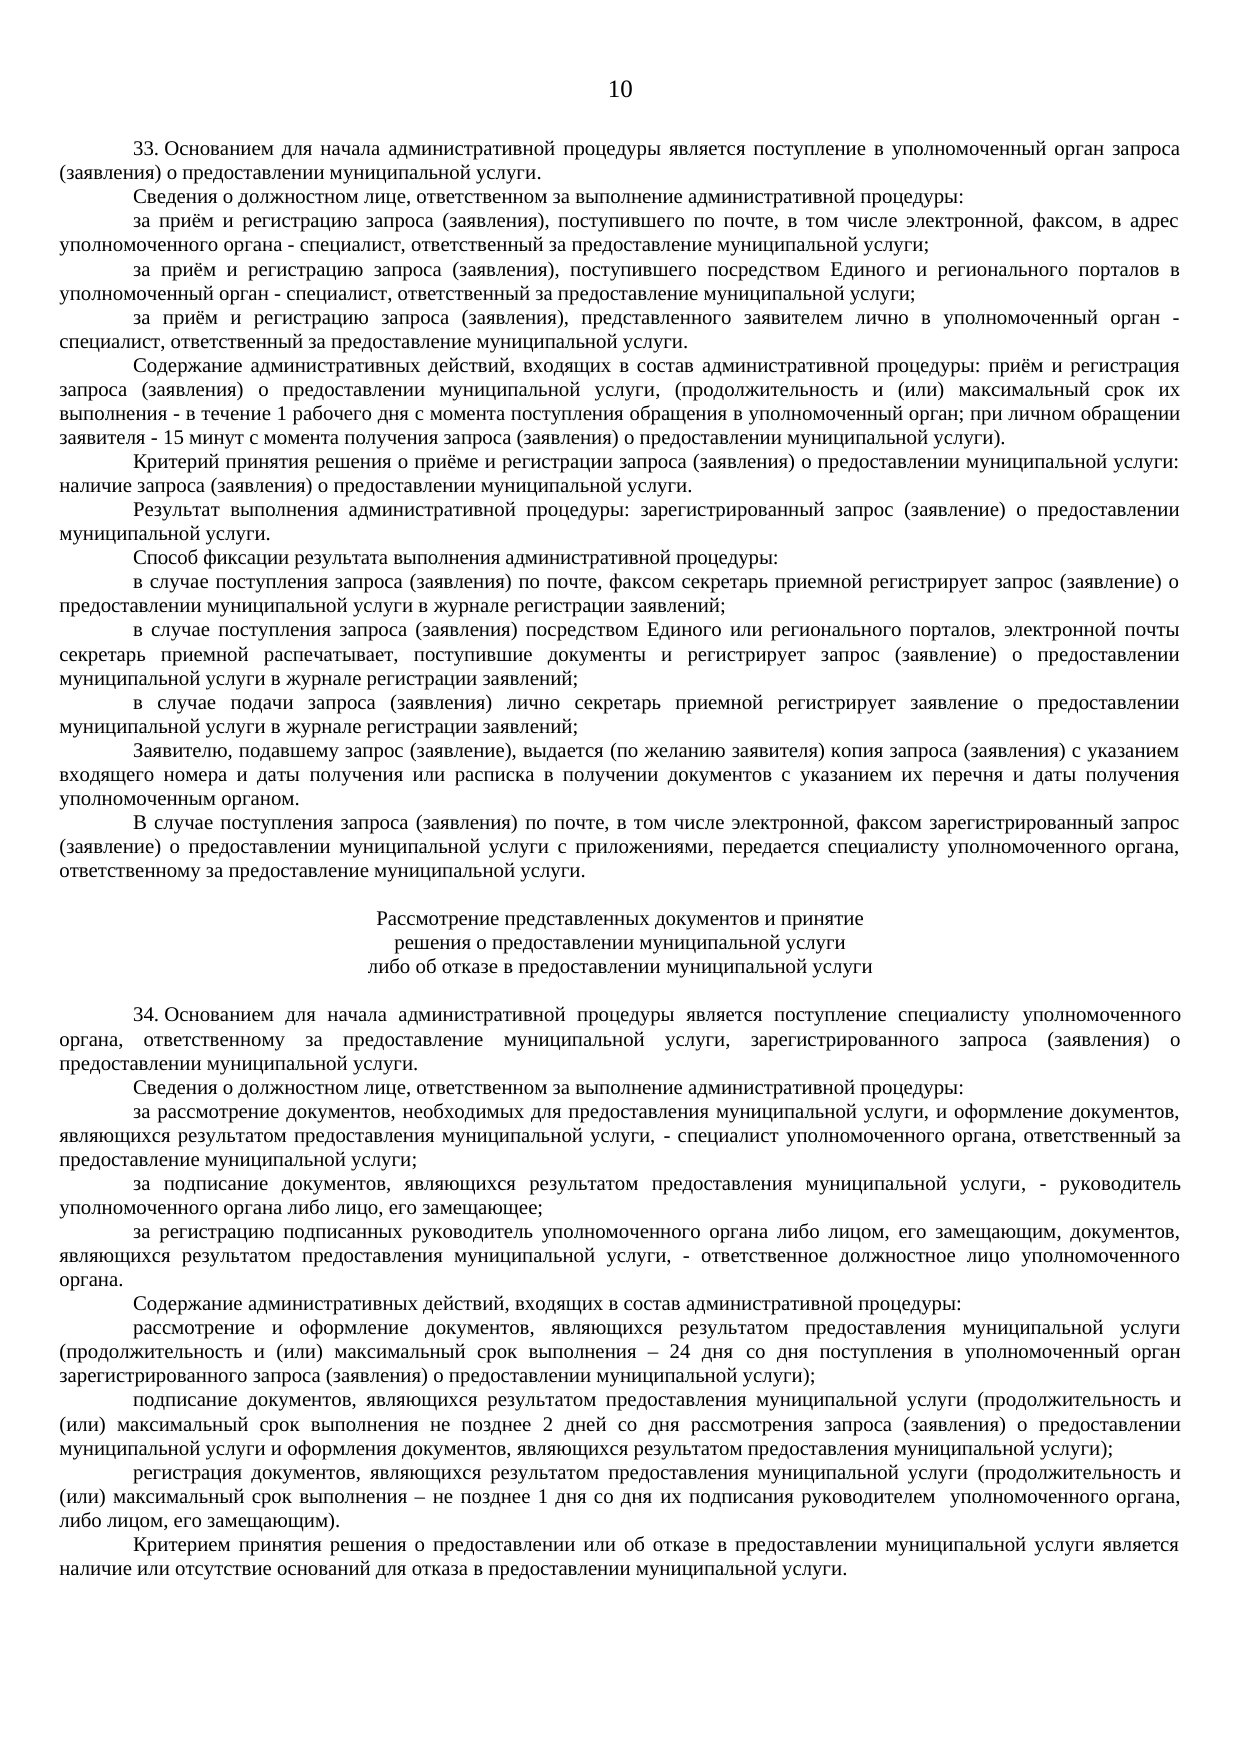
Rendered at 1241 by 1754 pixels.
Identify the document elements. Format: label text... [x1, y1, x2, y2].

text в случае подачи запроса (заявления) лично секретарь приемной регистрирует заявление о предоставлении муниципальной услуги в журнале регистрации заявлений; [59, 689, 1181, 738]
text В случае поступления запроса (заявления) по почте, в том числе электронной, факсом зарегистрированный запрос (заявление) о предоставлении муниципальной услуги с приложениями, передается специалисту уполномоченного органа, ответственному за предоставление муниципальной услуги. [59, 810, 1181, 882]
text Содержание административных действий, входящих в состав административной процедуры: приём и регистрация запроса (заявления) о предоставлении муниципальной услуги, (продолжительность и (или) максимальный срок их выполнения - в течение 1 рабочего дня с момента поступления обращения в уполномоченный орган; при личном обращении заявителя - 15 минут с момента получения запроса (заявления) о предоставлении муниципальной услуги). [59, 353, 1181, 449]
text 33. Основанием для начала административной процедуры является поступление в уполномоченный орган запроса (заявления) о предоставлении муниципальной услуги. [59, 136, 1181, 184]
text Заявителю, подавшему запрос (заявление), выдается (по желанию заявителя) копия запроса (заявления) с указанием входящего номера и даты получения или расписка в получении документов с указанием их перечня и даты получения уполномоченным органом. [59, 738, 1181, 810]
text 34. Основанием для начала административной процедуры является поступление специалисту уполномоченного органа, ответственному за предоставление муниципальной услуги, зарегистрированного запроса (заявления) о предоставлении муниципальной услуги. [59, 1002, 1181, 1074]
text за приём и регистрацию запроса (заявления), поступившего посредством Единого и регионального порталов в уполномоченный орган - специалист, ответственный за предоставление муниципальной услуги; [59, 256, 1181, 304]
text за приём и регистрацию запроса (заявления), представленного заявителем лично в уполномоченный орган - специалист, ответственный за предоставление муниципальной услуги. [59, 304, 1181, 353]
text Критерий принятия решения о приёме и регистрации запроса (заявления) о предоставлении муниципальной услуги: наличие запроса (заявления) о предоставлении муниципальной услуги. [59, 449, 1181, 497]
text в случае поступления запроса (заявления) по почте, факсом секретарь приемной регистрирует запрос (заявление) о предоставлении муниципальной услуги в журнале регистрации заявлений; [59, 569, 1181, 617]
text рассмотрение и оформление документов, являющихся результатом предоставления муниципальной услуги (продолжительность и (или) максимальный срок выполнения – 24 дня со дня поступления в уполномоченный орган зарегистрированного запроса (заявления) о предоставлении муниципальной услуги); [59, 1315, 1181, 1387]
text за приём и регистрацию запроса (заявления), поступившего по почте, в том числе электронной, факсом, в адрес уполномоченного органа - специалист, ответственный за предоставление муниципальной услуги; [59, 208, 1181, 256]
text за подписание документов, являющихся результатом предоставления муниципальной услуги, - руководитель уполномоченного органа либо лицо, его замещающее; [59, 1171, 1181, 1219]
text за регистрацию подписанных руководитель уполномоченного органа либо лицом, его замещающим, документов, являющихся результатом предоставления муниципальной услуги, - ответственное должностное лицо уполномоченного органа. [59, 1219, 1181, 1291]
text Содержание административных действий, входящих в состав административной процедуры: [59, 1291, 1181, 1315]
text Критерием принятия решения о предоставлении или об отказе в предоставлении муниципальной услуги является наличие или отсутствие оснований для отказа в предоставлении муниципальной услуги. [59, 1532, 1181, 1580]
text Сведения о должностном лице, ответственном за выполнение административной процедуры: [59, 1074, 1181, 1099]
text Сведения о должностном лице, ответственном за выполнение административной процедуры: [59, 184, 1181, 208]
text в случае поступления запроса (заявления) посредством Единого или регионального порталов, электронной почты секретарь приемной распечатывает, поступившие документы и регистрирует запрос (заявление) о предоставлении муниципальной услуги в журнале регистрации заявлений; [59, 617, 1181, 689]
text подписание документов, являющихся результатом предоставления муниципальной услуги (продолжительность и (или) максимальный срок выполнения не позднее 2 дней со дня рассмотрения запроса (заявления) о предоставлении муниципальной услуги и оформления документов, являющихся результатом предоставления муниципальной услуги); [59, 1387, 1181, 1459]
text регистрация документов, являющихся результатом предоставления муниципальной услуги (продолжительность и (или) максимальный срок выполнения – не позднее 1 дня со дня их подписания руководителем уполномоченного органа, либо лицом, его замещающим). [59, 1459, 1181, 1532]
text Способ фиксации результата выполнения административной процедуры: [59, 545, 1181, 569]
text Результат выполнения административной процедуры: зарегистрированный запрос (заявление) о предоставлении муниципальной услуги. [59, 497, 1181, 545]
text за рассмотрение документов, необходимых для предоставления муниципальной услуги, и оформление документов, являющихся результатом предоставления муниципальной услуги, - специалист уполномоченного органа, ответственный за предоставление муниципальной услуги; [59, 1099, 1181, 1171]
text Рассмотрение представленных документов и принятие решения о предоставлении муниципальной услуги либо об отказе в предоставлении муниципальной услуги [59, 906, 1181, 978]
